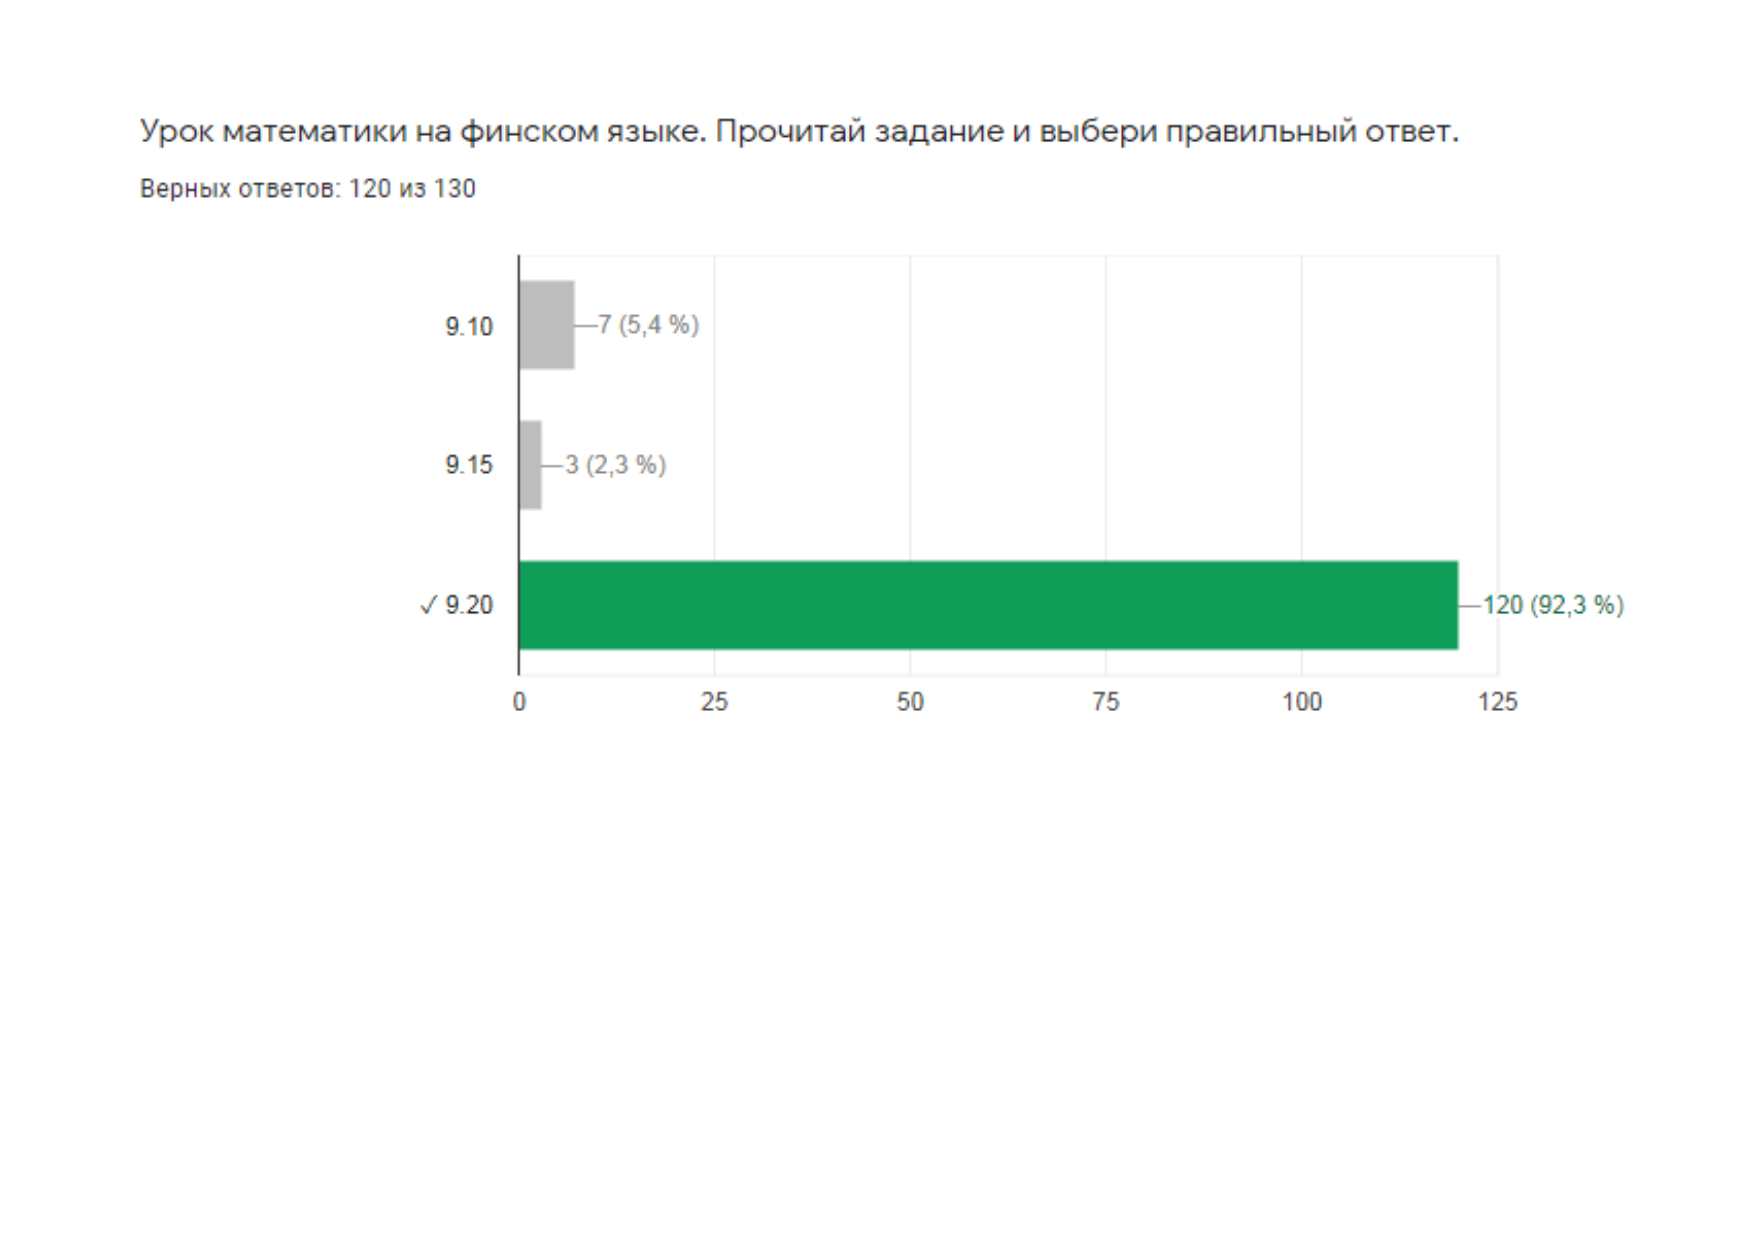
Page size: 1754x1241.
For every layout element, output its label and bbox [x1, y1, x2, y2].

picture [93, 75, 1661, 780]
